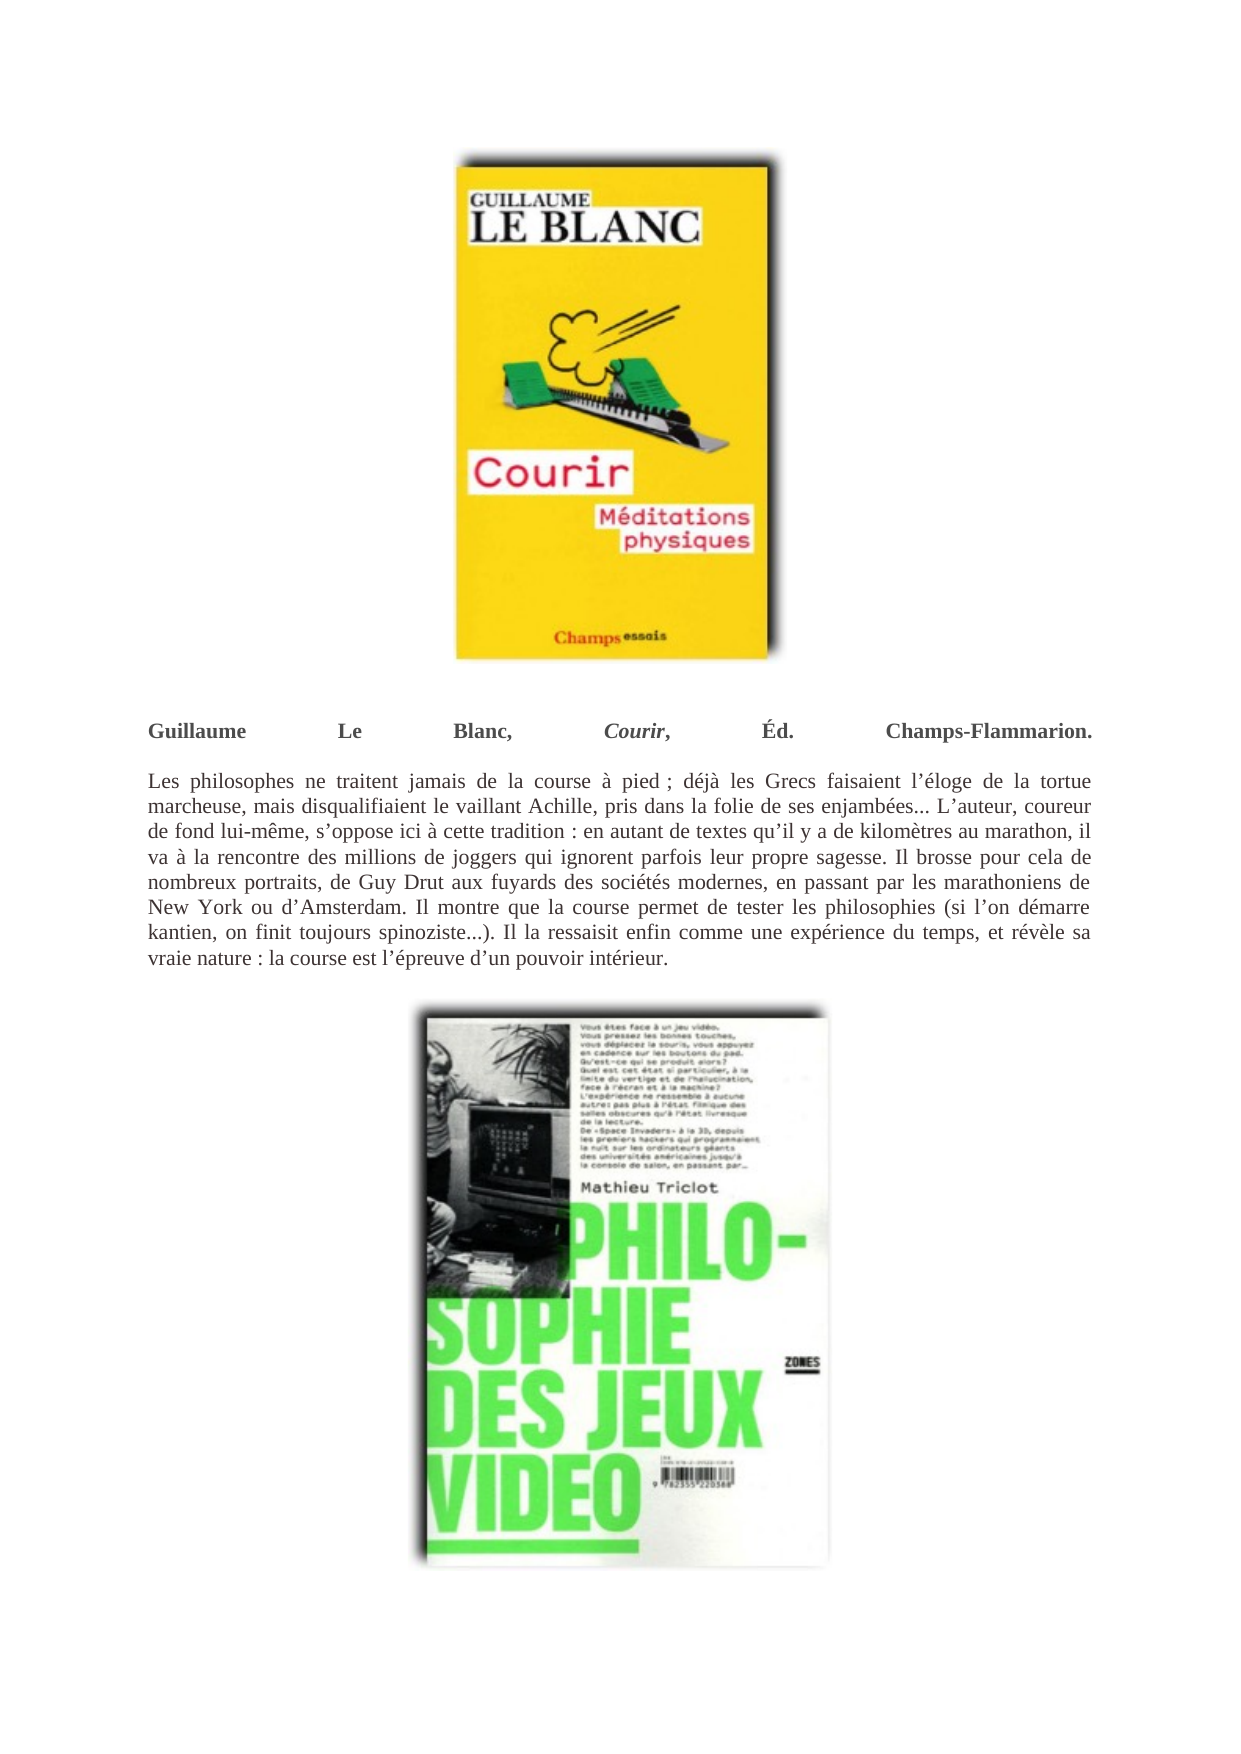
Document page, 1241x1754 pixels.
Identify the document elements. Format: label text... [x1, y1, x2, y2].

picture [452, 147, 788, 664]
text Guillaume Le Blanc, Courir, Éd. Champs-Flammarion. Les philosophes ne traitent jamais de la course à pied ; déjà les Grecs faisaient l’éloge de la tortue marcheuse, mais disqualifiaient le vaillant Achille, pris dans la folie de ses enjambées... L’auteur, coureur de fond lui-même, s’oppose ici à cette tradition : en autant de textes qu’il y a de kilomètres au marathon, il va à la rencontre des millions de joggers qui ignorent parfois leur propre sagesse. Il brosse pour cela de nombreux portraits, de Guy Drut aux fuyards des sociétés modernes, en passant par les marathoniens de New York ou d’Amsterdam. Il montre que la course permet de tester les philosophies (si l’on démarre kantien, on finit toujours spinoziste...). Il la ressaisit enfin comme une expérience du temps, et révèle sa vraie nature : la course est l’épreuve d’un pouvoir intérieur. [148, 692, 1093, 970]
picture [407, 998, 833, 1571]
